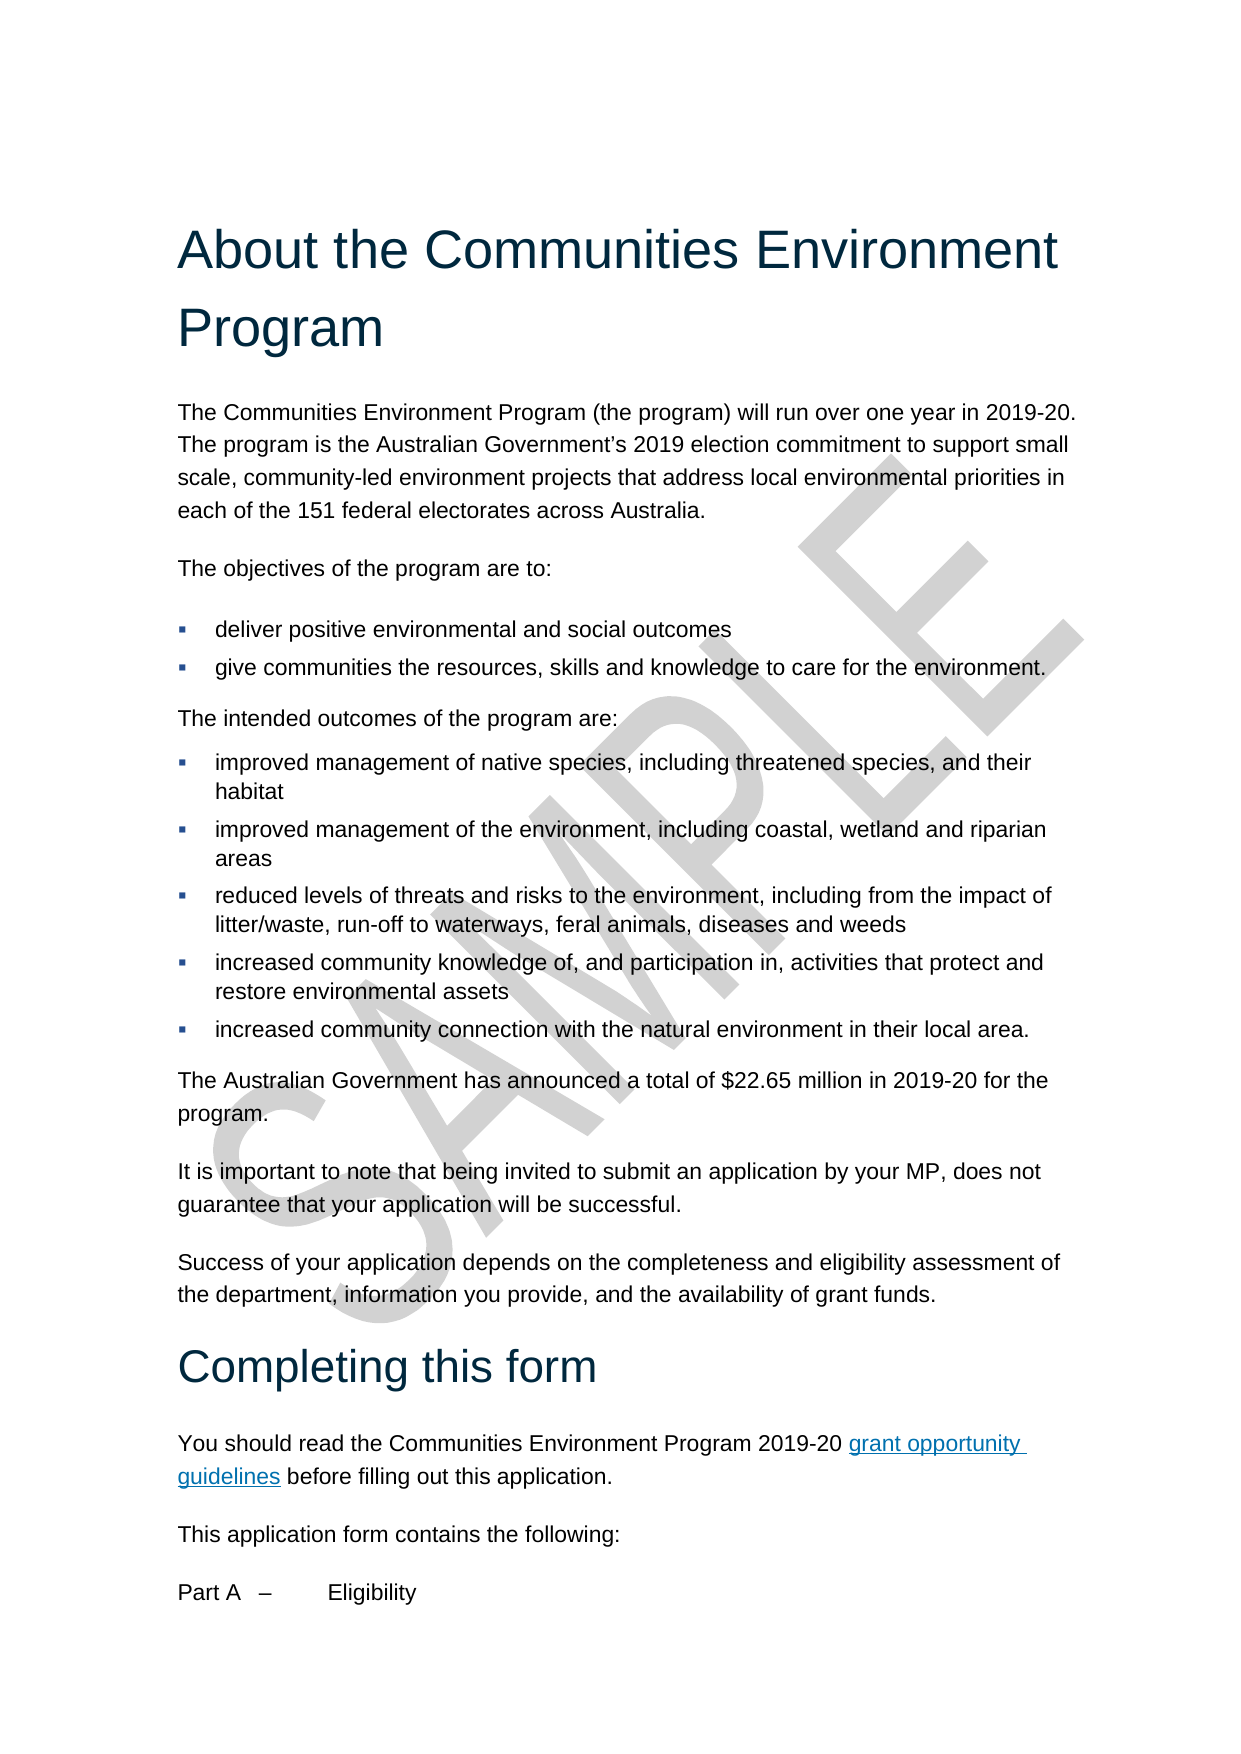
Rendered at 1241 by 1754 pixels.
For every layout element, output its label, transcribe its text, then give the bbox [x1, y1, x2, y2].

list increased community connection with the natural environment in their local area. [177, 1013, 1092, 1042]
text The Communities Environment Program (the program) will run over one year in 2019-20. The program is the Australian Government’s 2019 election commitment to support small scale, community-led environment projects that address local environmental priorities in each of the 151 federal electorates across Australia. [177, 398, 1092, 524]
subtitle About the Communities Environment Program [177, 218, 1092, 358]
text The objectives of the program are to: [177, 555, 1092, 582]
list deliver positive environmental and social outcomes [177, 613, 1092, 642]
text The intended outcomes of the program are: [177, 705, 1092, 731]
list give communities the resources, skills and knowledge to care for the environment. [177, 651, 1092, 680]
list improved management of the environment, including coastal, wetland and riparian areas [177, 813, 1092, 871]
list Part A – Eligibility [177, 1579, 1092, 1605]
list improved management of native species, including threatened species, and their habitat [177, 746, 1092, 804]
list reduced levels of threats and risks to the environment, including from the impact of litter/waste, run-off to waterways, feral animals, diseases and weeds [177, 879, 1092, 938]
text It is important to note that being invited to submit an application by your MP, does not guarantee that your application will be successful. [177, 1158, 1092, 1217]
subtitle Completing this form [177, 1339, 1092, 1392]
text This application form contains the following: [177, 1521, 1092, 1547]
text You should read the Communities Environment Program 2019-20 grant opportunity guidelines before filling out this application. [177, 1430, 1092, 1489]
text The Australian Government has announced a total of $22.65 million in 2019-20 for the program. [177, 1067, 1092, 1126]
list increased community knowledge of, and participation in, activities that protect and restore environmental assets [177, 946, 1092, 1004]
text Success of your application depends on the completeness and eligibility assessment of the department, information you provide, and the availability of grant funds. [177, 1248, 1092, 1308]
